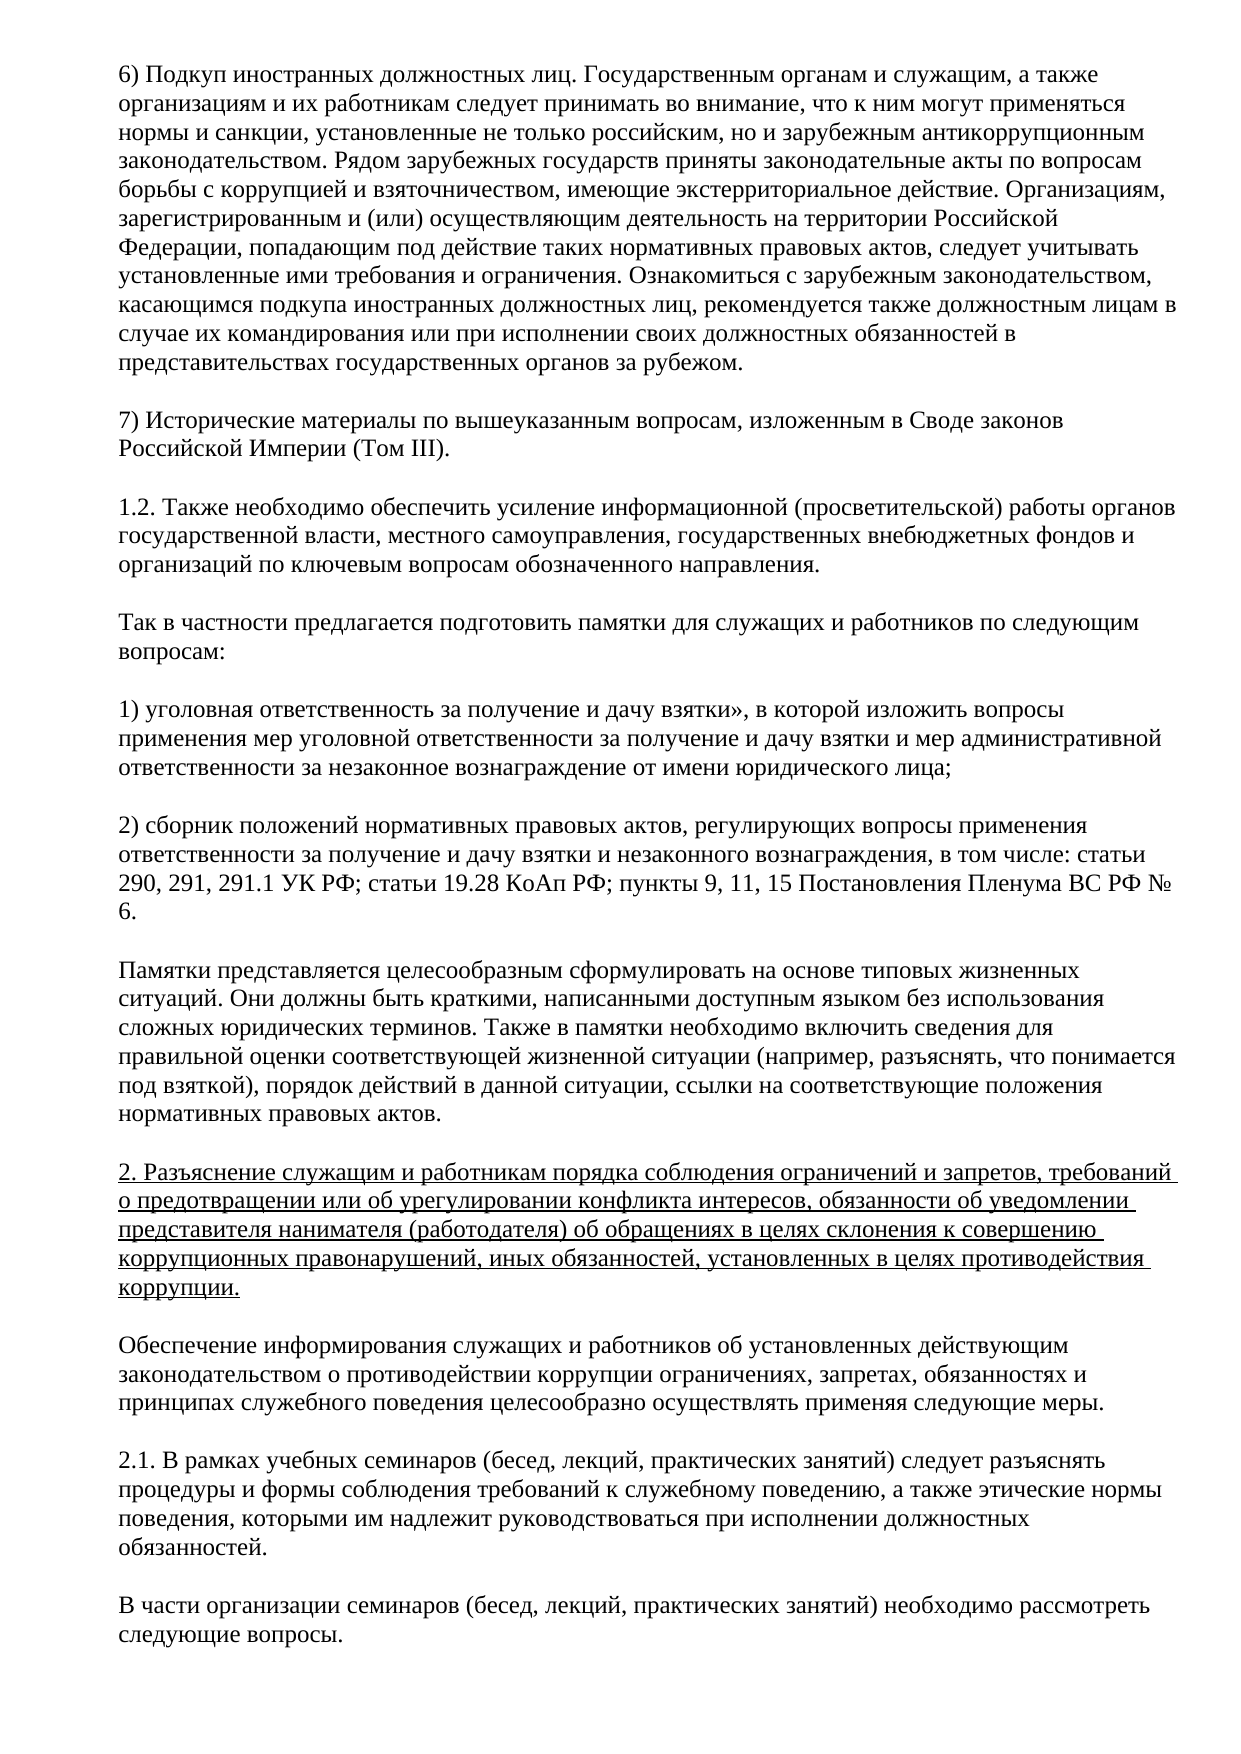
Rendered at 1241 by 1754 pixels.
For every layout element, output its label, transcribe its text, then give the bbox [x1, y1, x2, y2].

text 2) сборник положений нормативных правовых актов, регулирующих вопросы применения ответственности за получение и дачу взятки и незаконного вознаграждения, в том числе: статьи 290, 291, 291.1 УК РФ; статьи 19.28 КоАп РФ; пункты 9, 11, 15 Постановления Пленума ВС РФ № 6. [118, 810, 1181, 925]
text 1.2. Также необходимо обеспечить усиление информационной (просветительской) работы органов государственной власти, местного самоуправления, государственных внебюджетных фондов и организаций по ключевым вопросам обозначенного направления. [118, 492, 1181, 578]
text 7) Исторические материалы по вышеуказанным вопросам, изложенным в Своде законов Российской Империи (Том III). [118, 405, 1181, 462]
text В части организации семинаров (бесед, лекций, практических занятий) необходимо рассмотреть следующие вопросы. [118, 1590, 1181, 1648]
text 6) Подкуп иностранных должностных лиц. Государственным органам и служащим, а также организациям и их работникам следует принимать во внимание, что к ним могут применяться нормы и санкции, установленные не только российским, но и зарубежным антикоррупционным законодательством. Рядом зарубежных государств приняты законодательные акты по вопросам борьбы с коррупцией и взяточничеством, имеющие экстерриториальное действие. Организациям, зарегистрированным и (или) осуществляющим деятельность на территории Российской Федерации, попадающим под действие таких нормативных правовых актов, следует учитывать установленные ими требования и ограничения. Ознакомиться с зарубежным законодательством, касающимся подкупа иностранных должностных лиц, рекомендуется также должностным лицам в случае их командирования или при исполнении своих должностных обязанностей в представительствах государственных органов за рубежом. [118, 59, 1181, 375]
text Обеспечение информирования служащих и работников об установленных действующим законодательством о противодействии коррупции ограничениях, запретах, обязанностях и принципах служебного поведения целесообразно осуществлять применяя следующие меры. [118, 1330, 1181, 1416]
text 2. Разъяснение служащим и работникам порядка соблюдения ограничений и запретов, требований о предотвращении или об урегулировании конфликта интересов, обязанности об уведомлении представителя нанимателя (работодателя) об обращениях в целях склонения к совершению коррупционных правонарушений, иных обязанностей, установленных в целях противодействия коррупции. [118, 1157, 1181, 1300]
text 1) уголовная ответственность за получение и дачу взятки», в которой изложить вопросы применения мер уголовной ответственности за получение и дачу взятки и мер административной ответственности за незаконное вознаграждение от имени юридического лица; [118, 694, 1181, 781]
text Так в частности предлагается подготовить памятки для служащих и работников по следующим вопросам: [118, 607, 1181, 665]
text Памятки представляется целесообразным сформулировать на основе типовых жизненных ситуаций. Они должны быть краткими, написанными доступным языком без использования сложных юридических терминов. Также в памятки необходимо включить сведения для правильной оценки соответствующей жизненной ситуации (например, разъяснять, что понимается под взяткой), порядок действий в данной ситуации, ссылки на соответствующие положения нормативных правовых актов. [118, 955, 1181, 1127]
text 2.1. В рамках учебных семинаров (бесед, лекций, практических занятий) следует разъяснять процедуры и формы соблюдения требований к служебному поведению, а также этические нормы поведения, которыми им надлежит руководствоваться при исполнении должностных обязанностей. [118, 1446, 1181, 1561]
